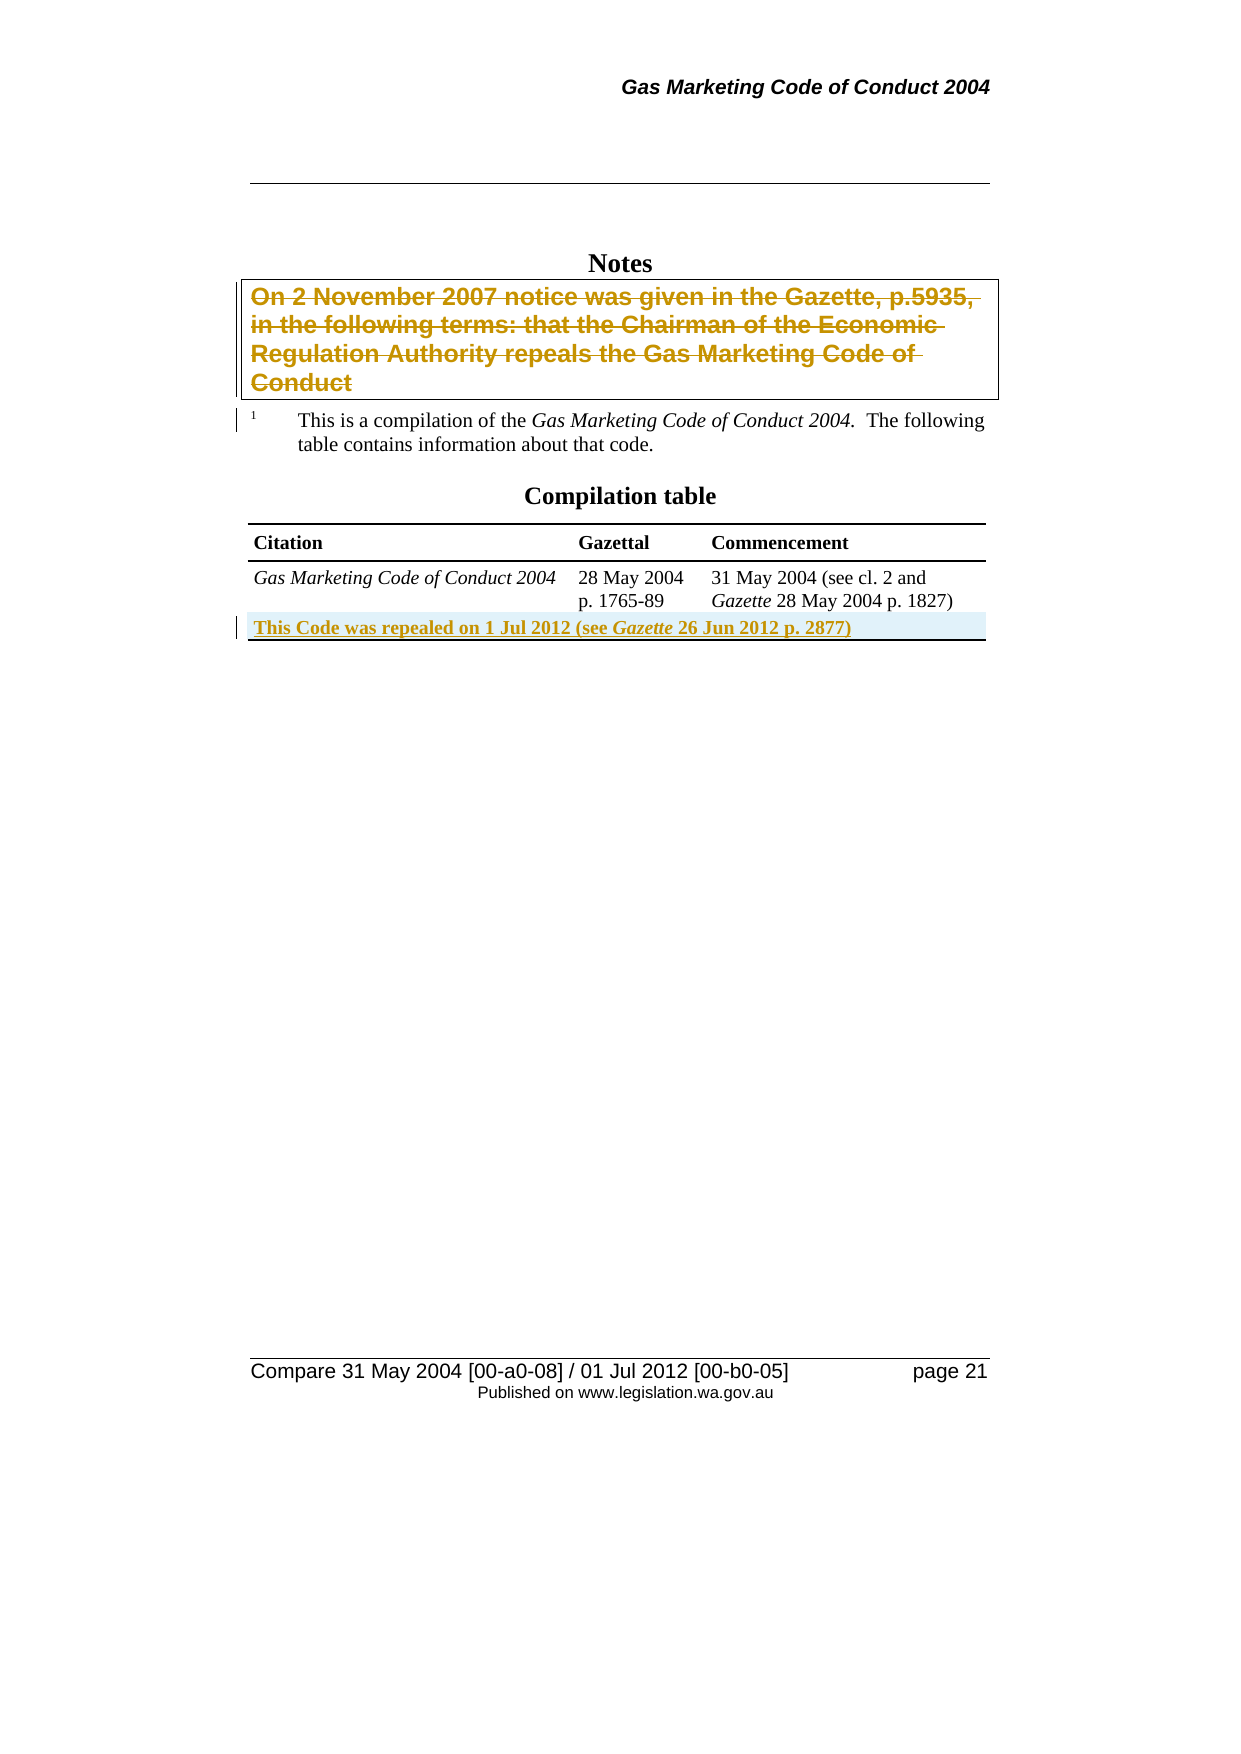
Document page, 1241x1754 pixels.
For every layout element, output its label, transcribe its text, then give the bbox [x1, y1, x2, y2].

text 1 This is a compilation of the Gas Marketing Code of Conduct 2004. The following table contains information about that code. [250, 408, 990, 456]
subtitle Notes [250, 247, 990, 279]
table_cell 28 May 2004 p. 1765-89 [572, 562, 705, 612]
table_cell 31 May 2004 (see cl. 2 and Gazette 28 May 2004 p. 1827) [705, 562, 986, 612]
table_header Gazettal [572, 525, 705, 560]
table_header Citation [248, 525, 572, 560]
table_header Commencement [705, 525, 986, 560]
subtitle Compilation table [250, 481, 990, 510]
table_cell Gas Marketing Code of Conduct 2004 [248, 562, 572, 612]
